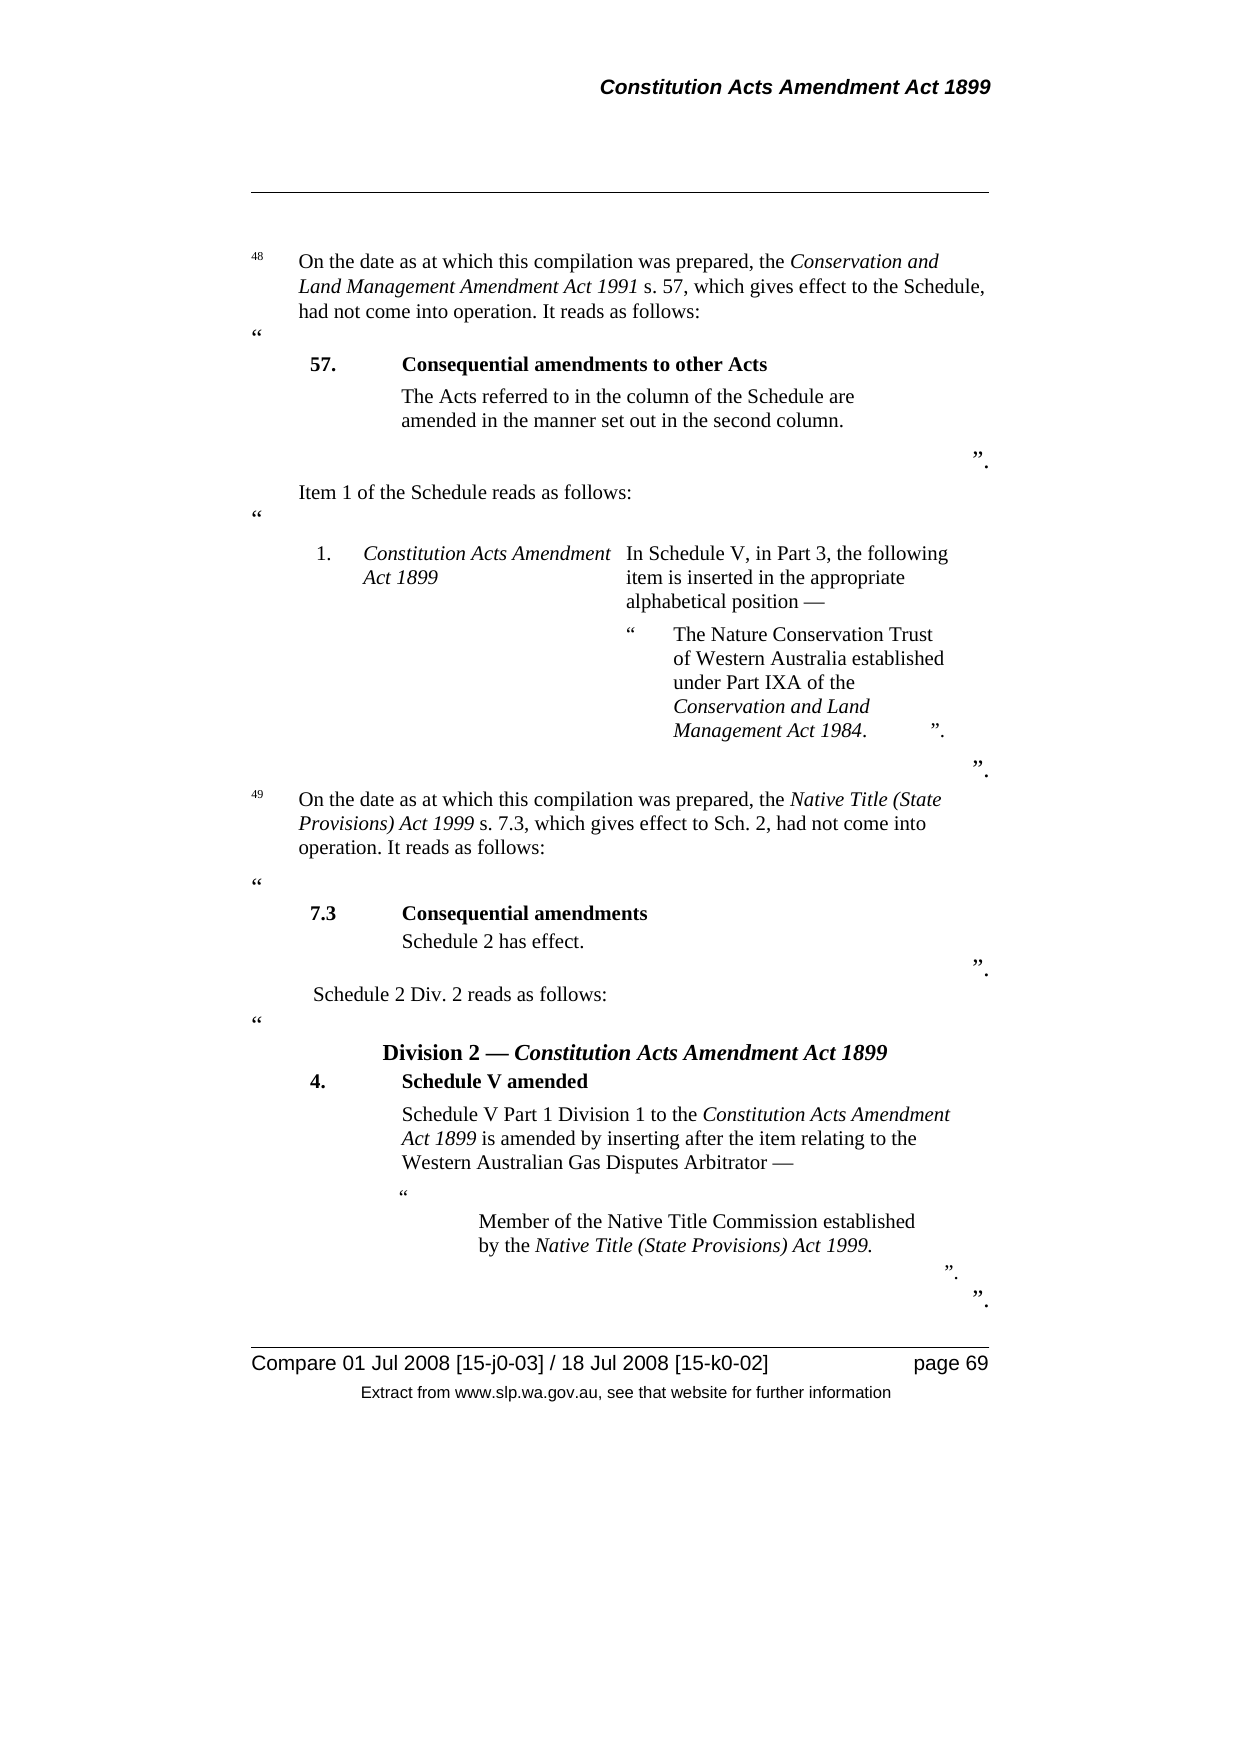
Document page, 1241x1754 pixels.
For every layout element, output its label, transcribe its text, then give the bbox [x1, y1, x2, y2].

text “ [251, 872, 989, 901]
text Member of the Native Title Commission established by the Native Title (State Provisions) Act 1999. [390, 1209, 929, 1257]
text ”. [251, 953, 989, 982]
text “ [251, 1010, 989, 1039]
text “ [251, 323, 989, 352]
table_header In Schedule V, in Part 3, the following item is inserted in the appropriate alphabetical position — “ The Nature Conservation Trust of Western Australia established under Part IXA of the Conservation and Land Management Act 1984. ”. [620, 533, 960, 742]
text 48 On the date as at which this compilation was prepared, the Conservation and Land Management Amendment Act 1991 s. 57, which gives effect to the Schedule, had not come into operation. It reads as follows: [251, 248, 989, 323]
subtitle Division 2 — Constitution Acts Amendment Act 1899 [310, 1039, 960, 1065]
text The Acts referred to in the column of the Schedule are amended in the manner set out in the second column. [313, 384, 925, 432]
text Schedule 2 Div. 2 reads as follows: [313, 982, 960, 1006]
text ”. [251, 445, 989, 473]
text “ [251, 504, 989, 533]
table_header 1. Constitution Acts Amendment Act 1899 [310, 533, 620, 742]
text ”. [251, 1257, 958, 1284]
text Schedule V Part 1 Division 1 to the Constitution Acts Amendment Act 1899 is amended by inserting after the item relating to the Western Australian Gas Disputes Arbitrator — [313, 1102, 960, 1174]
text ”. [251, 754, 989, 783]
text Item 1 of the Schedule reads as follows: [251, 480, 989, 504]
text Schedule 2 has effect. [313, 929, 960, 953]
subtitle 57. Consequential amendments to other Acts [310, 352, 925, 376]
text ”. [251, 1284, 989, 1313]
text 49 On the date as at which this compilation was prepared, the Native Title (State Provisions) Act 1999 s. 7.3, which gives effect to Sch. 2, had not come into operation. It reads as follows: [251, 787, 989, 859]
subtitle 7.3 Consequential amendments [310, 901, 960, 925]
subtitle 4. Schedule V amended [310, 1069, 960, 1093]
text “ [399, 1182, 989, 1209]
